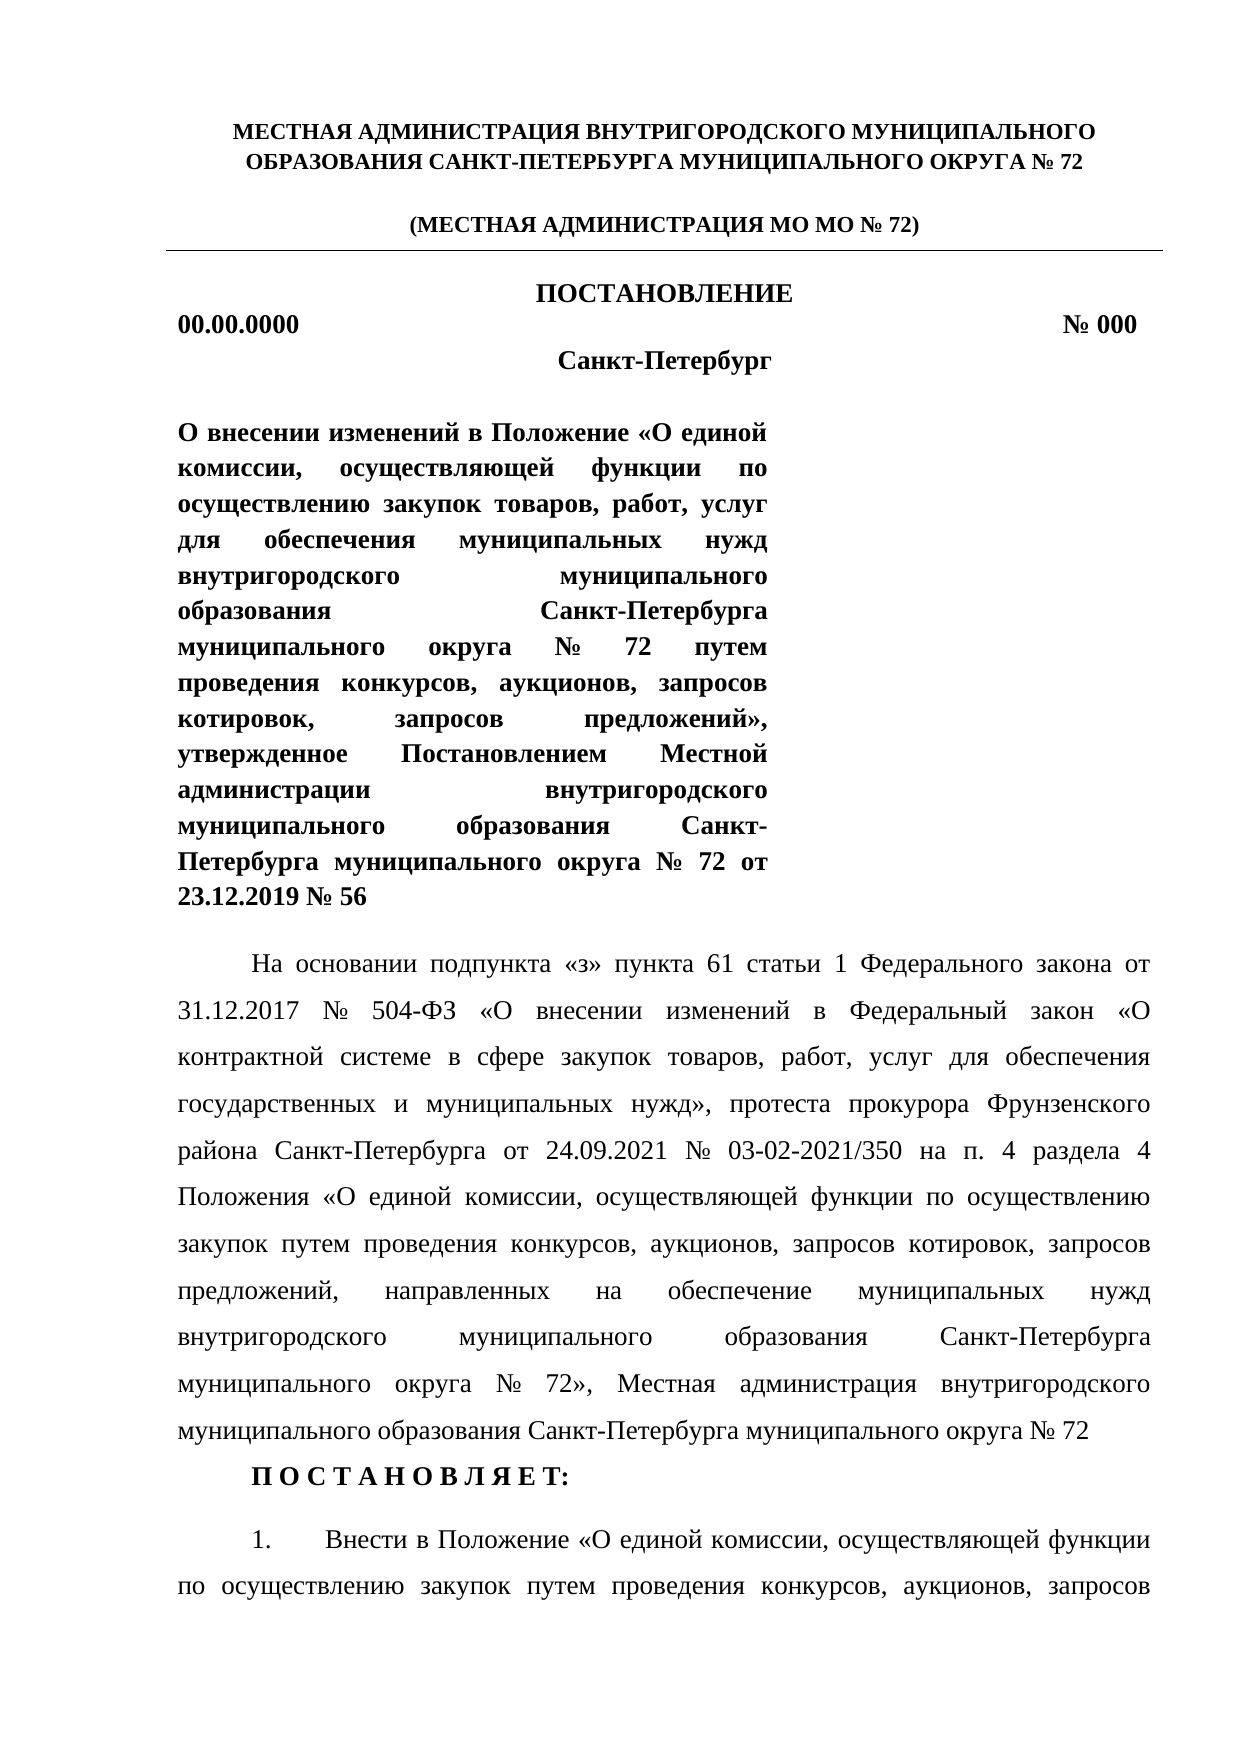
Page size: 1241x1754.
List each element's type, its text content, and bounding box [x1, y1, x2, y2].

text Санкт-Петербург [177, 344, 1152, 376]
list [177, 1523, 1152, 1601]
text На основании подпункта «з» пункта 61 статьи 1 Федерального закона от 31.12.2017 № 504-ФЗ «О внесении изменений в Федеральный закон «О контрактной системе в сфере закупок товаров, работ, услуг для обеспечения государственных и муниципальных нужд», протеста прокурора Фрунзенского района Санкт-Петербурга от 24.09.2021 № 03-02-2021/350 на п. 4 раздела 4 Положения «О единой комиссии, осуществляющей функции по осуществлению закупок путем проведения конкурсов, аукционов, запросов котировок, запросов предложений, направленных на обеспечение муниципальных нужд внутригородского муниципального образования Санкт-Петербурга муниципального округа № 72», Местная администрация внутригородского муниципального образования Санкт-Петербурга муниципального округа № 72 [177, 947, 1152, 1445]
text О внесении изменений в Положение «О единой комиссии, осуществляющей функции по осуществлению закупок товаров, работ, услуг для обеспечения муниципальных нужд внутригородского муниципального образования Санкт-Петербурга муниципального округа № 72 путем проведения конкурсов, аукционов, запросов котировок, запросов предложений», утвержденное Постановлением Местной администрации внутригородского муниципального образования Санкт-Петербурга муниципального округа № 72 от 23.12.2019 № 56 [177, 416, 768, 911]
text ПОСТАНОВЛЕНИЕ [177, 277, 1152, 309]
text П О С Т А Н О В Л Я Е Т: [177, 1461, 1152, 1492]
table_header МЕСТНАЯ АДМИНИСТРАЦИЯ ВНУТРИГОРОДСКОГО МУНИЦИПАЛЬНОГО ОБРАЗОВАНИЯ САНКТ-ПЕТЕРБУРГА МУНИЦИПАЛЬНОГО ОКРУГА № 72 (МЕСТНАЯ АДМИНИСТРАЦИЯ МО МО № 72) [166, 118, 1163, 250]
text 00.00.0000 № 000 [177, 309, 1152, 340]
